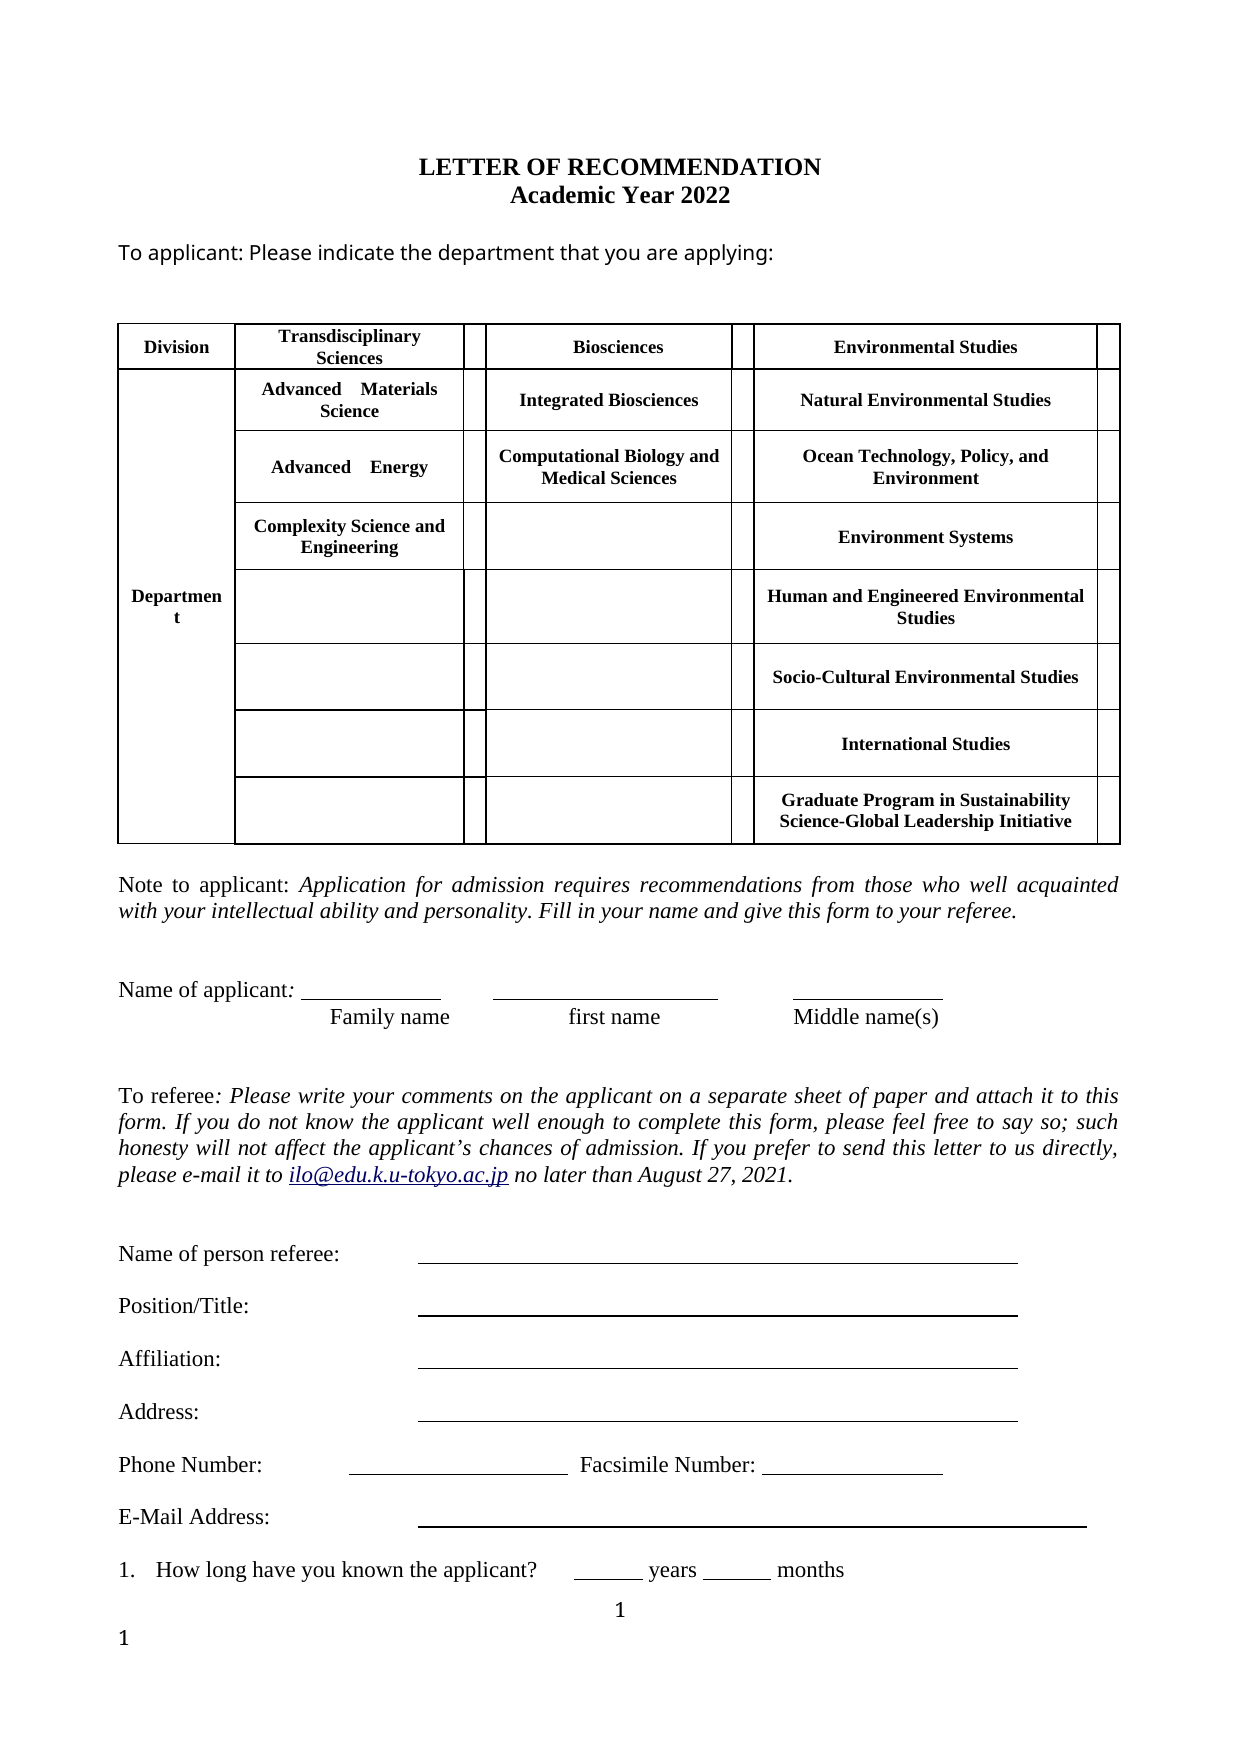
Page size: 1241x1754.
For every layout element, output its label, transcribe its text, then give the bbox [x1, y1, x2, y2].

table_cell [465, 644, 485, 709]
table_cell [236, 570, 463, 643]
table_cell [465, 711, 485, 776]
table_cell Socio-Cultural Environmental Studies [755, 644, 1097, 709]
list How long have you known the applicant? years months [118, 1556, 1122, 1582]
table_cell Graduate Program in Sustainability Science-Global Leadership Initiative [755, 777, 1097, 842]
table_cell [487, 503, 731, 568]
text LETTER OF RECOMMENDATION [118, 152, 1122, 180]
table_cell [487, 777, 731, 842]
table_cell [732, 370, 753, 429]
table_cell [464, 503, 485, 568]
table_cell Department [119, 370, 234, 842]
table_cell Advanced Materials Science [236, 370, 463, 429]
text Note to applicant: Application for admission requires recommendations from those who well acquainted with your intellectual ability and personality. Fill in your name and give this form to your referee. [118, 871, 1122, 924]
table_cell Computational Biology and Medical Sciences [487, 431, 731, 502]
table_header [465, 325, 485, 368]
table_cell Advanced Energy [236, 431, 463, 502]
text To referee: Please write your comments on the applicant on a separate sheet of paper and attach it to this form. If you do not know the applicant well enough to complete this form, please feel free to say so; such honesty will not affect the applicant’s chances of admission. If you prefer to send this letter to us directly, please e-mail it to ilo@edu.k.u-tokyo.ac.jp no later than August 27, 2021. [118, 1082, 1122, 1187]
table_header [1098, 325, 1119, 368]
table_cell [487, 710, 731, 776]
table_cell [236, 644, 463, 709]
table_cell [1098, 777, 1119, 842]
table_cell [464, 431, 485, 502]
table_cell [1098, 570, 1119, 643]
text Phone Number: Facsimile Number: [118, 1451, 1122, 1477]
text Academic Year 2022 [118, 180, 1122, 209]
table_cell International Studies [755, 710, 1097, 776]
text Position/Title: [118, 1293, 1122, 1319]
text To applicant: Please indicate the department that you are applying: [118, 238, 1122, 266]
table_cell [487, 644, 731, 709]
table_cell [1098, 503, 1119, 568]
table_cell [1098, 644, 1119, 709]
table_cell [236, 778, 463, 842]
table_cell [732, 777, 753, 842]
table_header Division [119, 324, 234, 368]
table_cell [732, 570, 753, 643]
table_cell [1098, 710, 1119, 776]
table_cell [464, 370, 485, 429]
table_cell Ocean Technology, Policy, and Environment [755, 431, 1097, 502]
text Name of applicant: [118, 976, 1122, 1003]
table_cell [465, 778, 485, 842]
text Name of person referee: [118, 1240, 1122, 1266]
table_cell Human and Engineered Environmental Studies [755, 570, 1097, 643]
text Address: [118, 1398, 1122, 1424]
table_cell [732, 644, 753, 709]
table_cell [1098, 370, 1119, 429]
table_header Transdisciplinary Sciences [236, 325, 463, 368]
text Affiliation: [118, 1345, 1122, 1372]
table_cell Complexity Science and Engineering [236, 503, 463, 568]
table_header Environmental Studies [755, 325, 1096, 368]
text Family name first name Middle name(s) [295, 1003, 1122, 1029]
table_cell [732, 503, 753, 568]
text E-Mail Address: [118, 1503, 1122, 1530]
table_cell [465, 570, 485, 643]
table_cell [487, 570, 731, 643]
table_cell [732, 710, 753, 776]
table_cell Natural Environmental Studies [755, 370, 1097, 429]
table_cell [236, 711, 463, 776]
table_header Biosciences [487, 325, 731, 368]
table_header [733, 325, 753, 368]
table_cell [732, 431, 753, 502]
table_cell Integrated Biosciences [487, 370, 731, 429]
table_cell [1098, 431, 1119, 502]
table_cell Environment Systems [755, 503, 1097, 568]
